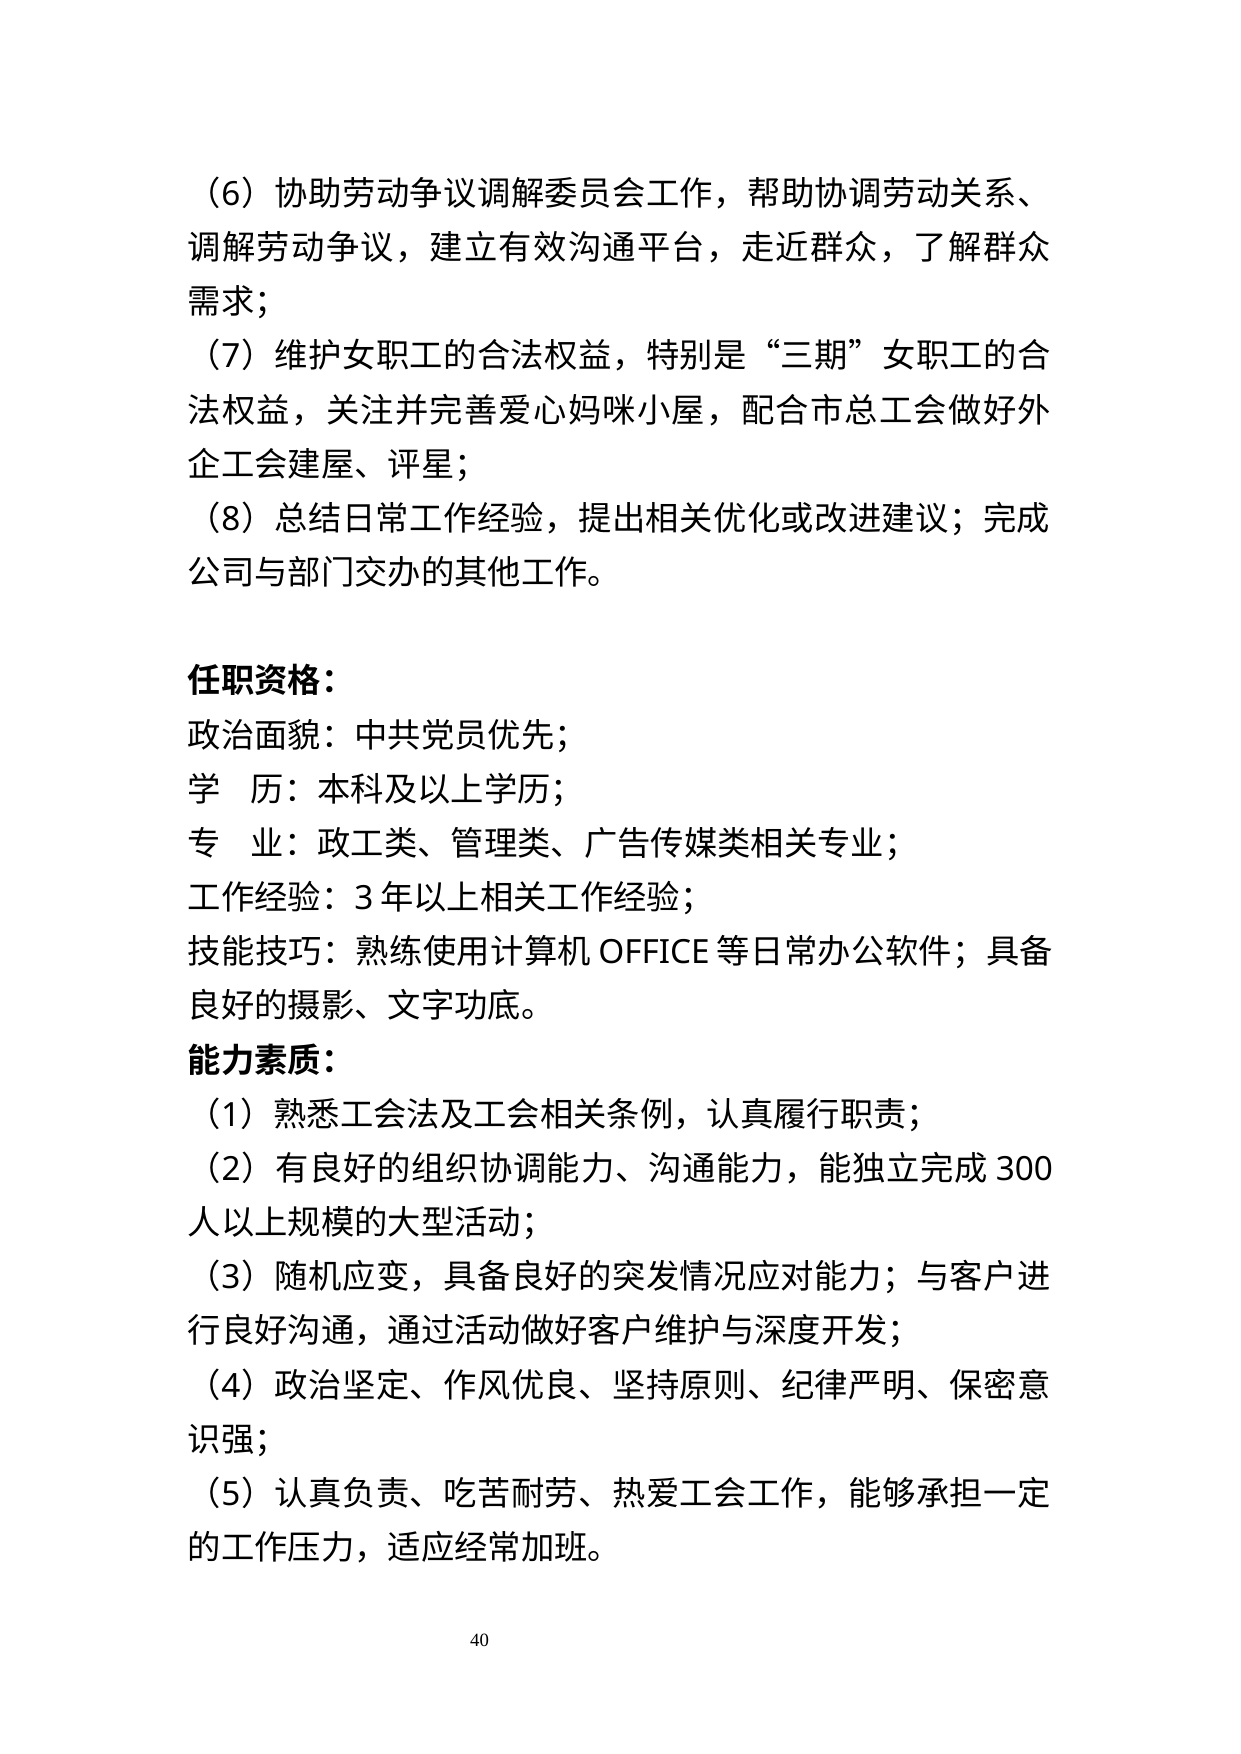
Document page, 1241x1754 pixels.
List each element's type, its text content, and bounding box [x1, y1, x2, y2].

text 学 历：本科及以上学历； [187, 758, 1053, 812]
text （4）政治坚定、作风优良、坚持原则、纪律严明、保密意识强； [187, 1354, 1053, 1462]
text （1）熟悉工会法及工会相关条例，认真履行职责； [187, 1083, 1053, 1137]
text （3）随机应变，具备良好的突发情况应对能力；与客户进行良好沟通，通过活动做好客户维护与深度开发； [187, 1245, 1053, 1354]
text 政治面貌：中共党员优先； [187, 704, 1053, 758]
text （7）维护女职工的合法权益，特别是“三期”女职工的合法权益，关注并完善爱心妈咪小屋，配合市总工会做好外企工会建屋、评星； [187, 324, 1053, 487]
text 能力素质： [187, 1029, 1053, 1083]
text （2）有良好的组织协调能力、沟通能力，能独立完成300人以上规模的大型活动； [187, 1137, 1053, 1245]
text （5）认真负责、吃苦耐劳、热爱工会工作，能够承担一定的工作压力，适应经常加班。 [187, 1462, 1053, 1570]
text 专 业：政工类、管理类、广告传媒类相关专业； [187, 812, 1053, 866]
text （6）协助劳动争议调解委员会工作，帮助协调劳动关系、调解劳动争议，建立有效沟通平台，走近群众，了解群众需求； [187, 162, 1053, 324]
text 技能技巧：熟练使用计算机OFFICE等日常办公软件；具备良好的摄影、文字功底。 [187, 920, 1053, 1029]
text 工作经验：3年以上相关工作经验； [187, 866, 1053, 920]
text 任职资格： [187, 649, 1053, 704]
text （8）总结日常工作经验，提出相关优化或改进建议；完成公司与部门交办的其他工作。 [187, 487, 1053, 595]
